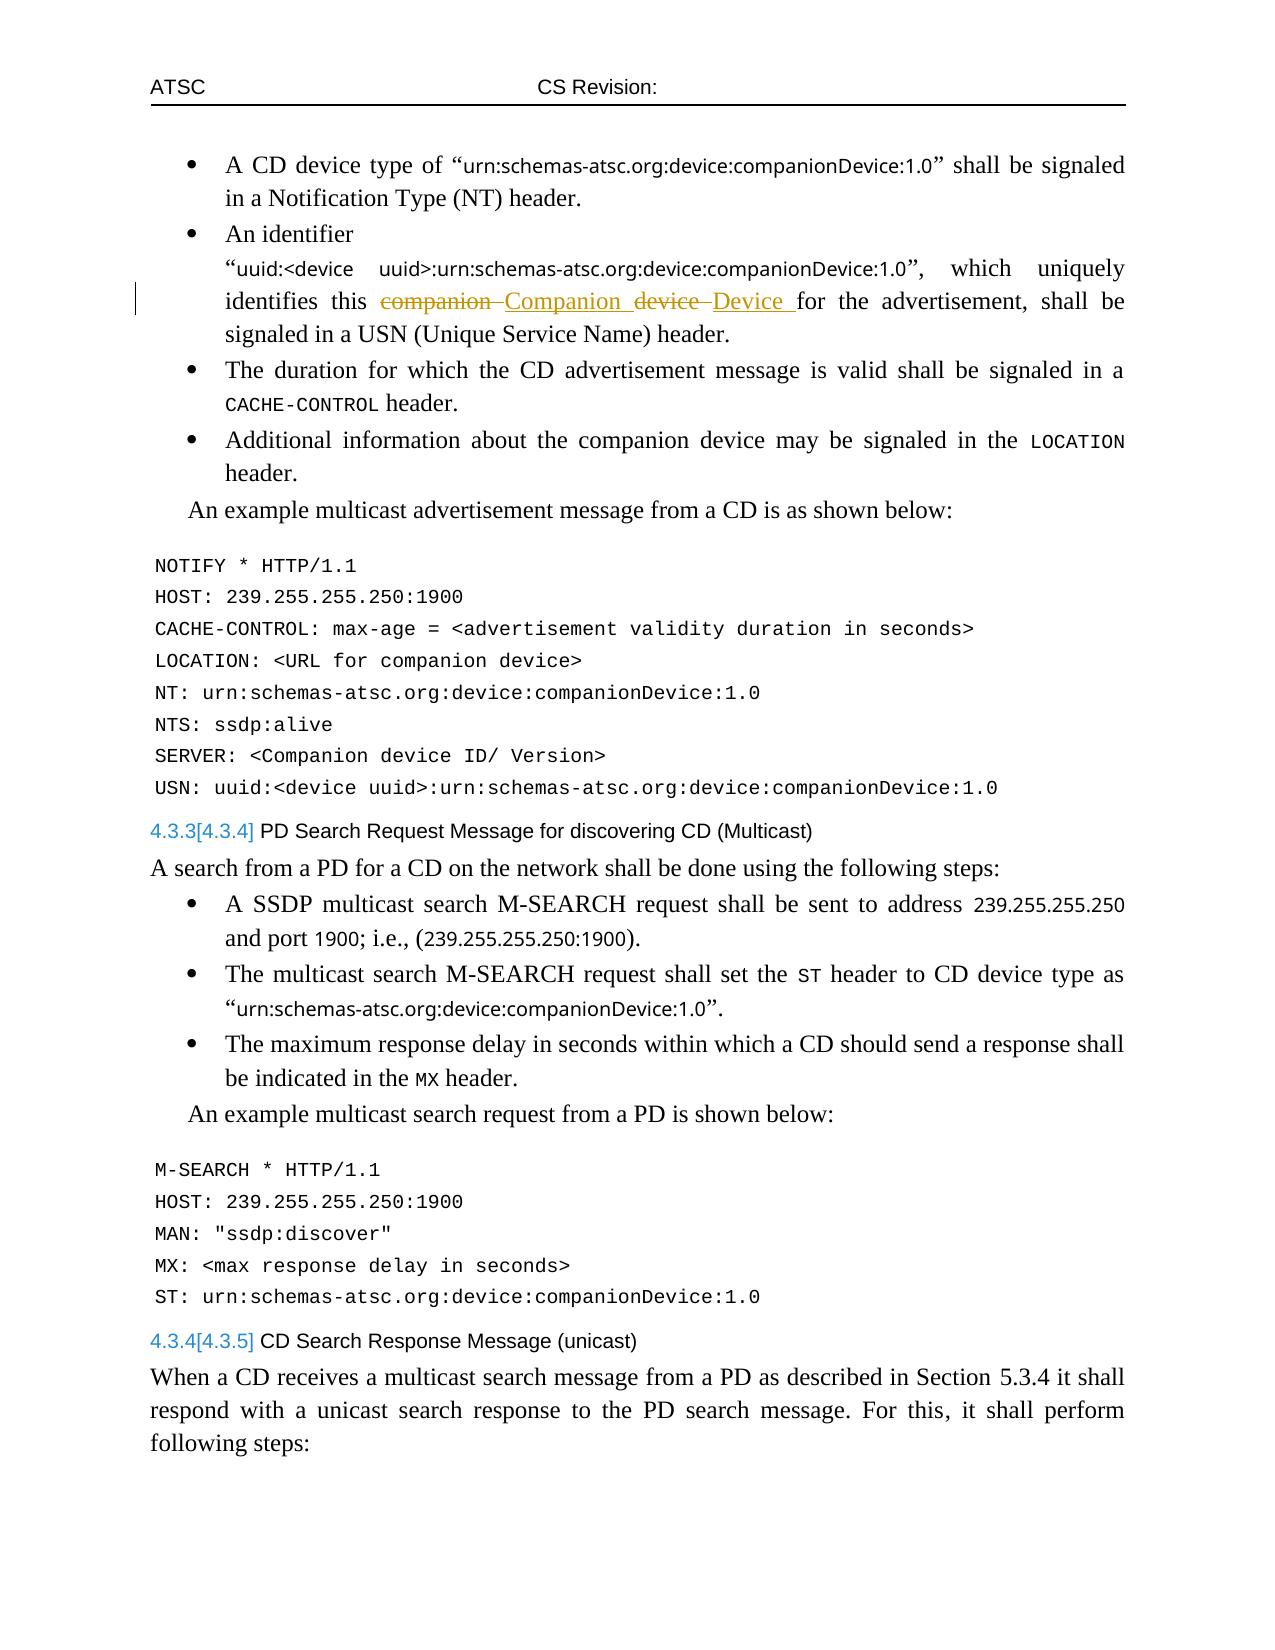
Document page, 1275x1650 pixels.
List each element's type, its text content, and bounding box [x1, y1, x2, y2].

table_header M-SEARCH * HTTP/1.1 [150, 1158, 1125, 1189]
table_header NOTIFY * HTTP/1.1 [150, 553, 1125, 584]
table_cell LOCATION: <URL for companion device> [150, 648, 1125, 680]
table_cell MAN: "ssdp:discover" [150, 1221, 1125, 1253]
list An identifier “uuid:<device uuid>:urn:schemas-atsc.org:device:companionDevice:1.0”, which uniquely identifies this for the advertisement, shall be signaled in a USN (Unique Service Name) header. [187, 219, 1125, 348]
subtitle PD Search Request Message for discovering CD (Multicast) [150, 819, 1125, 843]
list A CD device type of “urn:schemas-atsc.org:device:companionDevice:1.0” shall be signaled in a Notification Type (NT) header. [187, 150, 1125, 212]
table_cell MX: <max response delay in seconds> [150, 1253, 1125, 1284]
table_cell NT: urn:schemas-atsc.org:device:companionDevice:1.0 [150, 680, 1125, 712]
text A search from a PD for a CD on the network shall be done using the following steps: [150, 853, 1125, 882]
text An example multicast advertisement message from a CD is as shown below: [150, 495, 1125, 523]
list The maximum response delay in seconds within which a CD should send a response shall be indicated in the MX header. [187, 1029, 1125, 1092]
table_cell ST: urn:schemas-atsc.org:device:companionDevice:1.0 [150, 1285, 1125, 1316]
table_cell USN: uuid:<device uuid>:urn:schemas-atsc.org:device:companionDevice:1.0 [150, 775, 1125, 807]
list A SSDP multicast search M-SEARCH request shall be sent to address 239.255.255.250 and port 1900; i.e., (239.255.255.250:1900). [187, 889, 1125, 952]
text An example multicast search request from a PD is shown below: [150, 1099, 1125, 1128]
subtitle CD Search Response Message (unicast) [150, 1329, 1125, 1353]
list The multicast search M-SEARCH request shall set the ST header to CD device type as “urn:schemas-atsc.org:device:companionDevice:1.0”. [187, 959, 1125, 1022]
list Additional information about the companion device may be signaled in the LOCATION header. [187, 425, 1125, 487]
table_cell NTS: ssdp:alive [150, 712, 1125, 743]
table_cell HOST: 239.255.255.250:1900 [150, 1189, 1125, 1221]
text When a CD receives a multicast search message from a PD as described in Section 5.3.4 it shall respond with a unicast search response to the PD search message. For this, it shall perform following steps: [150, 1362, 1125, 1457]
table_cell HOST: 239.255.255.250:1900 [150, 585, 1125, 616]
table_cell CACHE-CONTROL: max-age = <advertisement validity duration in seconds> [150, 616, 1125, 648]
list The duration for which the CD advertisement message is valid shall be signaled in a CACHE-CONTROL header. [187, 355, 1125, 417]
table_cell SERVER: <Companion device ID/ Version> [150, 743, 1125, 775]
